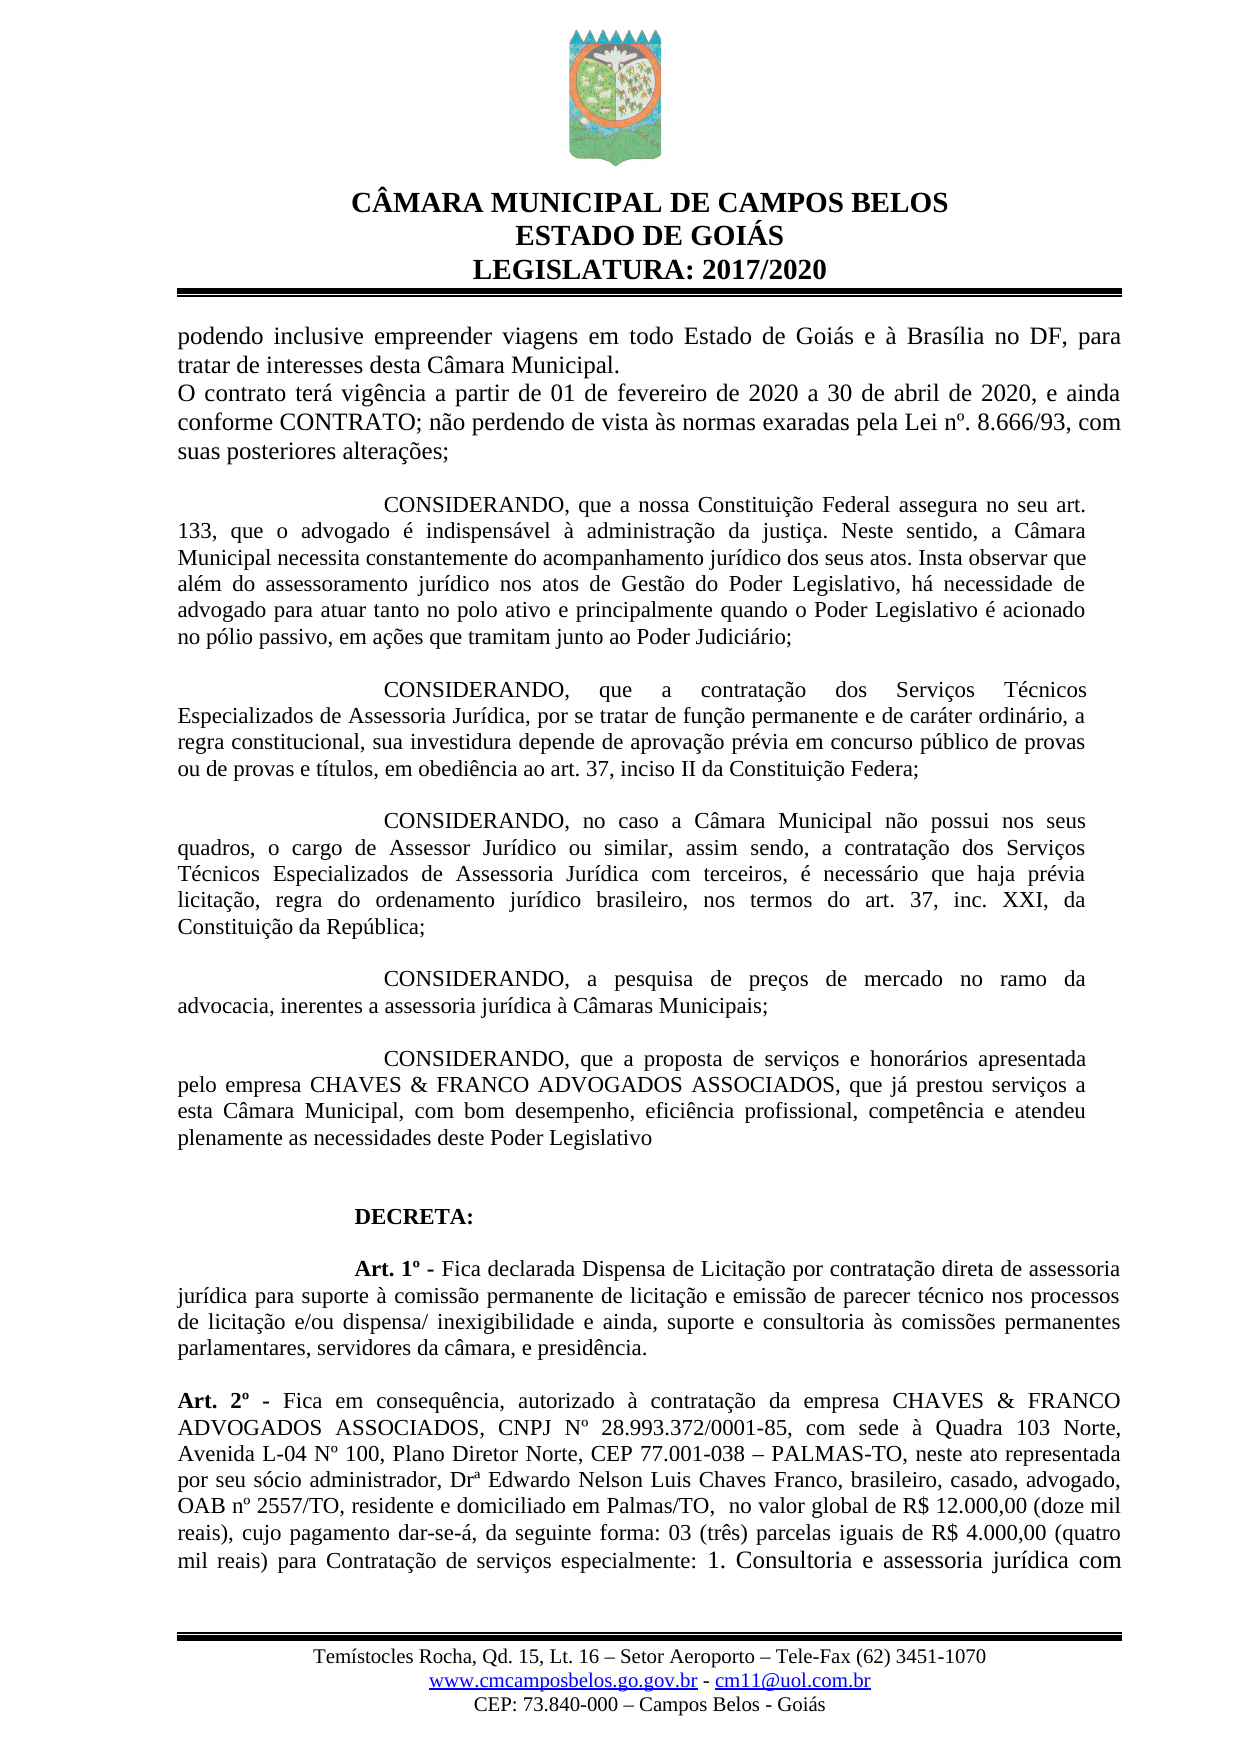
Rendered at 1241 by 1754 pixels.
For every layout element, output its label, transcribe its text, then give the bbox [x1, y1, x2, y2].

picture [569, 29, 662, 166]
text Art. 1º - Fica declarada Dispensa de Licitação por contratação direta de assessoria jurídica para suporte à comissão permanente de licitação e emissão de parecer técnico nos processos de licitação e/ou dispensa/ inexigibilidade e ainda, suporte e consultoria às comissões permanentes parlamentares, servidores da câmara, e presidência. [177, 1255, 1122, 1361]
text CONSIDERANDO, que a proposta de serviços e honorários apresentada pelo empresa CHAVES & FRANCO ADVOGADOS ASSOCIADOS, que já prestou serviços a esta Câmara Municipal, com bom desempenho, eficiência profissional, competência e atendeu plenamente as necessidades deste Poder Legislativo [177, 1044, 1087, 1150]
text CONSIDERANDO, que a nossa Constituição Federal assegura no seu art. 133, que o advogado é indispensável à administração da justiça. Neste sentido, a Câmara Municipal necessita constantemente do acompanhamento jurídico dos seus atos. Insta observar que além do assessoramento jurídico nos atos de Gestão do Poder Legislativo, há necessidade de advogado para atuar tanto no polo ativo e principalmente quando o Poder Legislativo é acionado no pólio passivo, em ações que tramitam junto ao Poder Judiciário; [177, 491, 1087, 649]
text CONSIDERANDO, no caso a Câmara Municipal não possui nos seus quadros, o cargo de Assessor Jurídico ou similar, assim sendo, a contratação dos Serviços Técnicos Especializados de Assessoria Jurídica com terceiros, é necessário que haja prévia licitação, regra do ordenamento jurídico brasileiro, nos termos do art. 37, inc. XXI, da Constituição da República; [177, 807, 1087, 939]
text CONSIDERANDO, que a contratação dos Serviços Técnicos Especializados de Assessoria Jurídica, por se tratar de função permanente e de caráter ordinário, a regra constitucional, sua investidura depende de aprovação prévia em concurso público de provas ou de provas e títulos, em obediência ao art. 37, inciso II da Constituição Federa; [177, 676, 1087, 781]
text DECRETA: [177, 1203, 1087, 1229]
text CONSIDERANDO, a pesquisa de preços de mercado no ramo da advocacia, inerentes a assessoria jurídica à Câmaras Municipais; [177, 966, 1087, 1018]
text O contrato terá vigência a partir de 01 de fevereiro de 2020 a 30 de abril de 2020, e ainda conforme CONTRATO; não perdendo de vista às normas exaradas pela Lei nº. 8.666/93, com suas posteriores alterações; [177, 378, 1122, 465]
